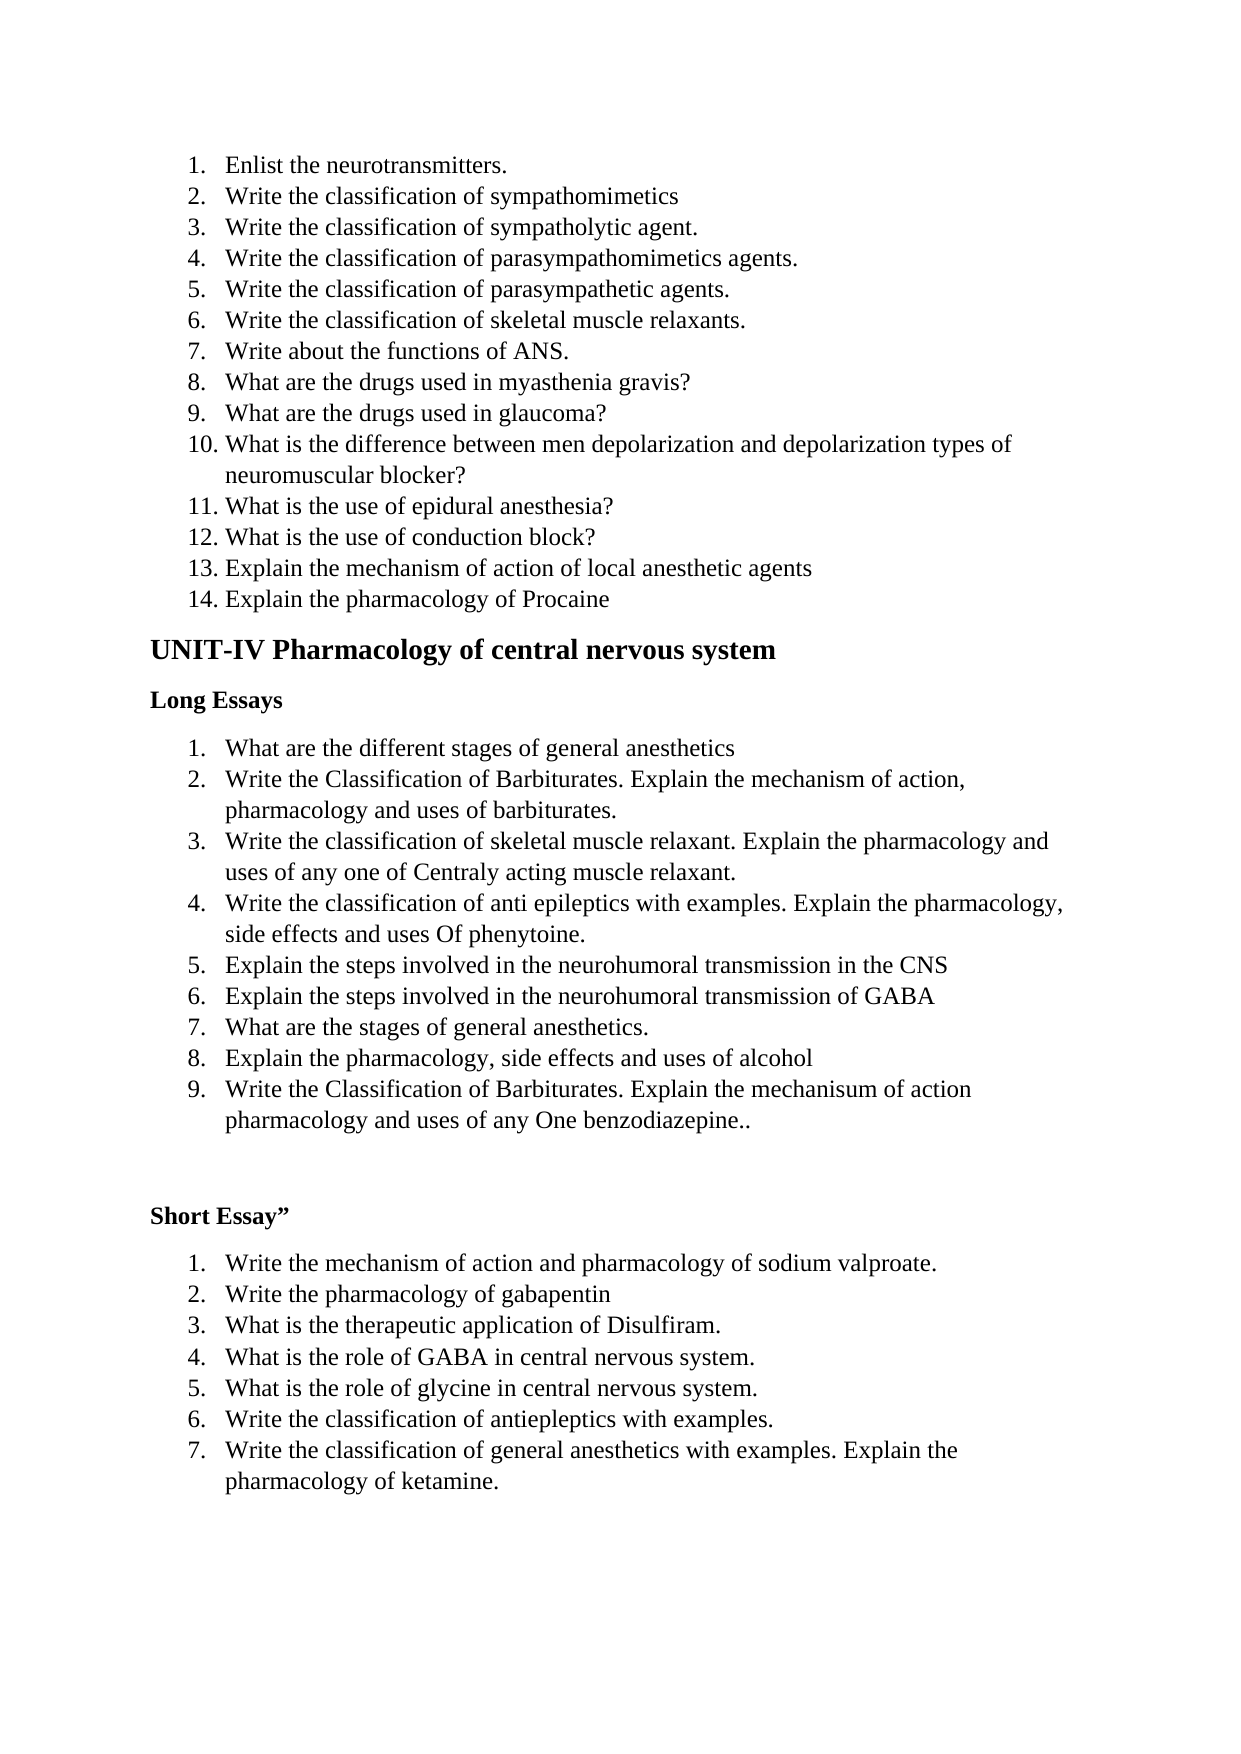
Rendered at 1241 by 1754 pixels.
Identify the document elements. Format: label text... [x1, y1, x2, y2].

list What are the different stages of general anesthetics [187, 733, 1090, 762]
list Write the classification of parasympathomimetics agents. [187, 243, 1090, 272]
list Explain the pharmacology of Procaine [187, 584, 1090, 613]
list Write the Classification of Barbiturates. Explain the mechanisum of action pharmacology and uses of any One benzodiazepine.. [187, 1074, 1090, 1134]
list Write the pharmacology of gabapentin [187, 1279, 1090, 1308]
list What are the stages of general anesthetics. [187, 1012, 1090, 1041]
list What are the drugs used in myasthenia gravis? [187, 367, 1090, 396]
list Write the classification of antiepleptics with examples. [187, 1404, 1090, 1432]
list Write the classification of skeletal muscle relaxant. Explain the pharmacology and uses of any one of Centraly acting muscle relaxant. [187, 826, 1090, 886]
list Explain the steps involved in the neurohumoral transmission in the CNS [187, 950, 1090, 979]
text UNIT-IV Pharmacology of central nervous system [150, 632, 1090, 666]
list What is the use of conduction block? [187, 522, 1090, 551]
list Write the classification of sympatholytic agent. [187, 212, 1090, 241]
list Write the classification of skeletal muscle relaxants. [187, 305, 1090, 334]
list Write the Classification of Barbiturates. Explain the mechanism of action, pharmacology and uses of barbiturates. [187, 764, 1090, 824]
list Write the mechanism of action and pharmacology of sodium valproate. [187, 1248, 1090, 1277]
text Short Essay” [150, 1201, 1090, 1229]
list Write the classification of sympathomimetics [187, 181, 1090, 210]
list Write the classification of general anesthetics with examples. Explain the pharmacology of ketamine. [187, 1435, 1090, 1494]
list Enlist the neurotransmitters. [187, 150, 1090, 179]
list What is the role of GABA in central nervous system. [187, 1342, 1090, 1370]
list Write the classification of parasympathetic agents. [187, 274, 1090, 303]
list Explain the mechanism of action of local anesthetic agents [187, 553, 1090, 582]
text Long Essays [150, 685, 1090, 714]
list What is the use of epidural anesthesia? [187, 491, 1090, 520]
list Write about the functions of ANS. [187, 336, 1090, 365]
list What is the role of glycine in central nervous system. [187, 1373, 1090, 1401]
list Write the classification of anti epileptics with examples. Explain the pharmacology, side effects and uses Of phenytoine. [187, 888, 1090, 948]
list What are the drugs used in glaucoma? [187, 398, 1090, 427]
list Explain the steps involved in the neurohumoral transmission of GABA [187, 981, 1090, 1010]
list What is the difference between men depolarization and depolarization types of neuromuscular blocker? [187, 429, 1090, 489]
list Explain the pharmacology, side effects and uses of alcohol [187, 1043, 1090, 1072]
list What is the therapeutic application of Disulfiram. [187, 1311, 1090, 1339]
